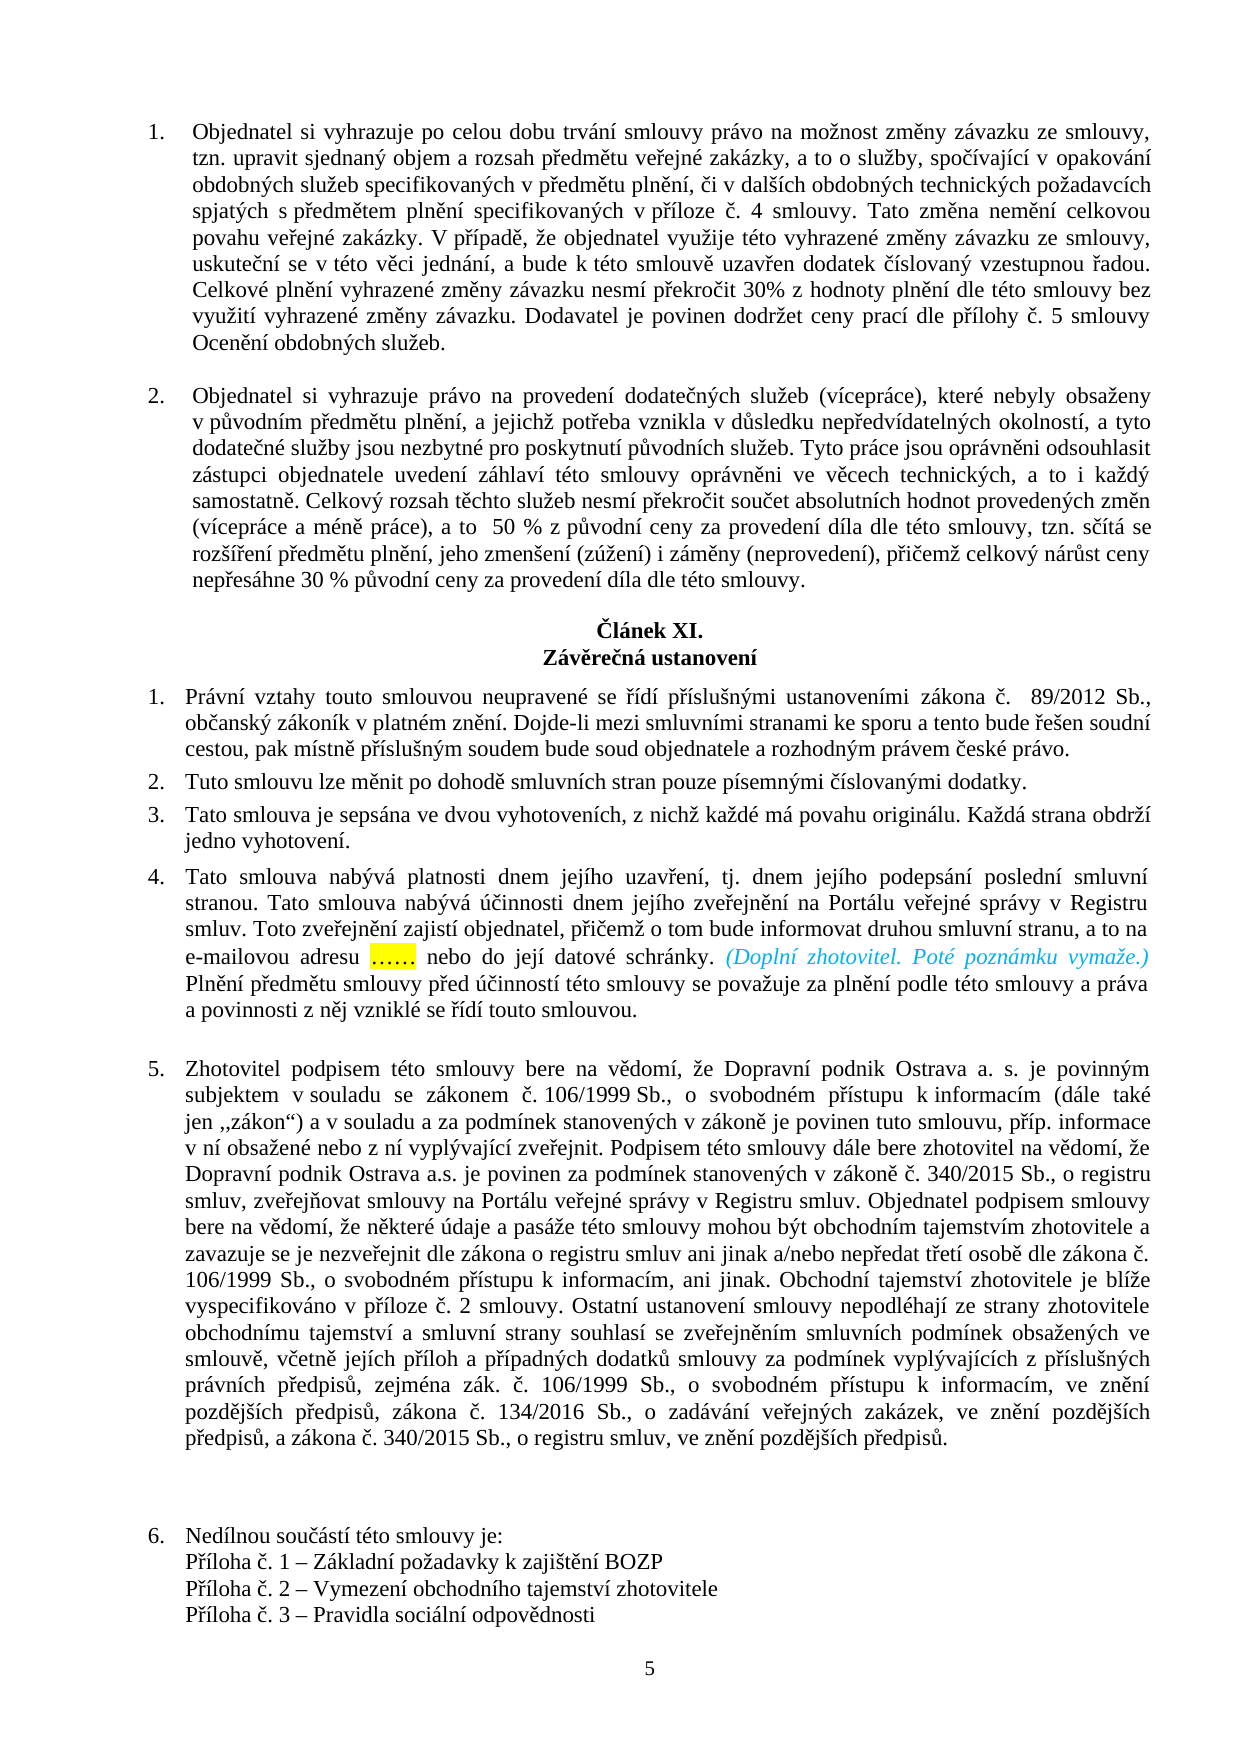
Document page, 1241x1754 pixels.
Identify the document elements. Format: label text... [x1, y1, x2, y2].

list Objednatel si vyhrazuje právo na provedení dodatečných služeb (vícepráce), které nebyly obsaženy v původním předmětu plnění, a jejichž potřeba vznikla v důsledku nepředvídatelných okolností, a tyto dodatečné služby jsou nezbytné pro poskytnutí původních služeb. Tyto práce jsou oprávněni odsouhlasit zástupci objednatele uvedení záhlaví této smlouvy oprávněni ve věcech technických, a to i každý samostatně. Celkový rozsah těchto služeb nesmí překročit součet absolutních hodnot provedených změn (vícepráce a méně práce), a to 50 % z původní ceny za provedení díla dle této smlouvy, tzn. sčítá se rozšíření předmětu plnění, jeho zmenšení (zúžení) i záměny (neprovedení), přičemž celkový nárůst ceny nepřesáhne 30 % původní ceny za provedení díla dle této smlouvy. [148, 382, 1152, 592]
list Příloha č. 1 – Základní požadavky k zajištění BOZP [185, 1548, 1152, 1574]
list Tuto smlouvu lze měnit po dohodě smluvních stran pouze písemnými číslovanými dodatky. [148, 768, 1152, 794]
list Zhotovitel podpisem této smlouvy bere na vědomí, že Dopravní podnik Ostrava a. s. je povinným subjektem v souladu se zákonem č. 106/1999 Sb., o svobodném přístupu k informacím (dále také jen ,,zákon“) a v souladu a za podmínek stanovených v zákoně je povinen tuto smlouvu, příp. informace v ní obsažené nebo z ní vyplývající zveřejnit. Podpisem této smlouvy dále bere zhotovitel na vědomí, že Dopravní podnik Ostrava a.s. je povinen za podmínek stanovených v zákoně č. 340/2015 Sb., o registru smluv, zveřejňovat smlouvy na Portálu veřejné správy v Registru smluv. Objednatel podpisem smlouvy bere na vědomí, že některé údaje a pasáže této smlouvy mohou být obchodním tajemstvím zhotovitele a zavazuje se je nezveřejnit dle zákona o registru smluv ani jinak a/nebo nepředat třetí osobě dle zákona č. 106/1999 Sb., o svobodném přístupu k informacím, ani jinak. Obchodní tajemství zhotovitele je blíže vyspecifikováno v příloze č. 2 smlouvy. Ostatní ustanovení smlouvy nepodléhají ze strany zhotovitele obchodnímu tajemství a smluvní strany souhlasí se zveřejněním smluvních podmínek obsažených ve smlouvě, včetně jejích příloh a případných dodatků smlouvy za podmínek vyplývajících z příslušných právních předpisů, zejména zák. č. 106/1999 Sb., o svobodném přístupu k informacím, ve znění pozdějších předpisů, zákona č. 134/2016 Sb., o zadávání veřejných zakázek, ve znění pozdějších předpisů, a zákona č. 340/2015 Sb., o registru smluv, ve znění pozdějších předpisů. [148, 1055, 1152, 1450]
list Tato smlouva je sepsána ve dvou vyhotoveních, z nichž každé má povahu originálu. Každá strana obdrží jedno vyhotovení. [148, 801, 1152, 853]
list Nedílnou součástí této smlouvy je: [148, 1522, 1152, 1548]
list Právní vztahy touto smlouvou neupravené se řídí příslušnými ustanoveními zákona č. 89/2012 Sb., občanský zákoník v platném znění. Dojde-li mezi smluvními stranami ke sporu a tento bude řešen soudní cestou, pak místně příslušným soudem bude soud objednatele a rozhodným právem české právo. [148, 683, 1152, 762]
list Tato smlouva nabývá platnosti dnem jejího uzavření, tj. dnem jejího podepsání poslední smluvní stranou. Tato smlouva nabývá účinnosti dnem jejího zveřejnění na Portálu veřejné správy v Registru smluv. Toto zveřejnění zajistí objednatel, přičemž o tom bude informovat druhou smluvní stranu, a to na e-mailovou adresu …… nebo do její datové schránky. (Doplní zhotovitel. Poté poznámku vymaže.) Plnění předmětu smlouvy před účinností této smlouvy se považuje za plnění podle této smlouvy a práva a povinnosti z něj vzniklé se řídí touto smlouvou. [148, 863, 1149, 1022]
list Příloha č. 3 – Pravidla sociální odpovědnosti [185, 1601, 1152, 1627]
text Článek XI. [148, 617, 1152, 644]
list Příloha č. 2 – Vymezení obchodního tajemství zhotovitele [185, 1574, 1152, 1601]
text Závěrečná ustanovení [148, 644, 1152, 670]
list Objednatel si vyhrazuje po celou dobu trvání smlouvy právo na možnost změny závazku ze smlouvy, tzn. upravit sjednaný objem a rozsah předmětu veřejné zakázky, a to o služby, spočívající v opakování obdobných služeb specifikovaných v předmětu plnění, či v dalších obdobných technických požadavcích spjatých s předmětem plnění specifikovaných v příloze č. 4 smlouvy. Tato změna nemění celkovou povahu veřejné zakázky. V případě, že objednatel využije této vyhrazené změny závazku ze smlouvy, uskuteční se v této věci jednání, a bude k této smlouvě uzavřen dodatek číslovaný vzestupnou řadou. Celkové plnění vyhrazené změny závazku nesmí překročit 30% z hodnoty plnění dle této smlouvy bez využití vyhrazené změny závazku. Dodavatel je povinen dodržet ceny prací dle přílohy č. 5 smlouvy Ocenění obdobných služeb. [148, 118, 1152, 355]
